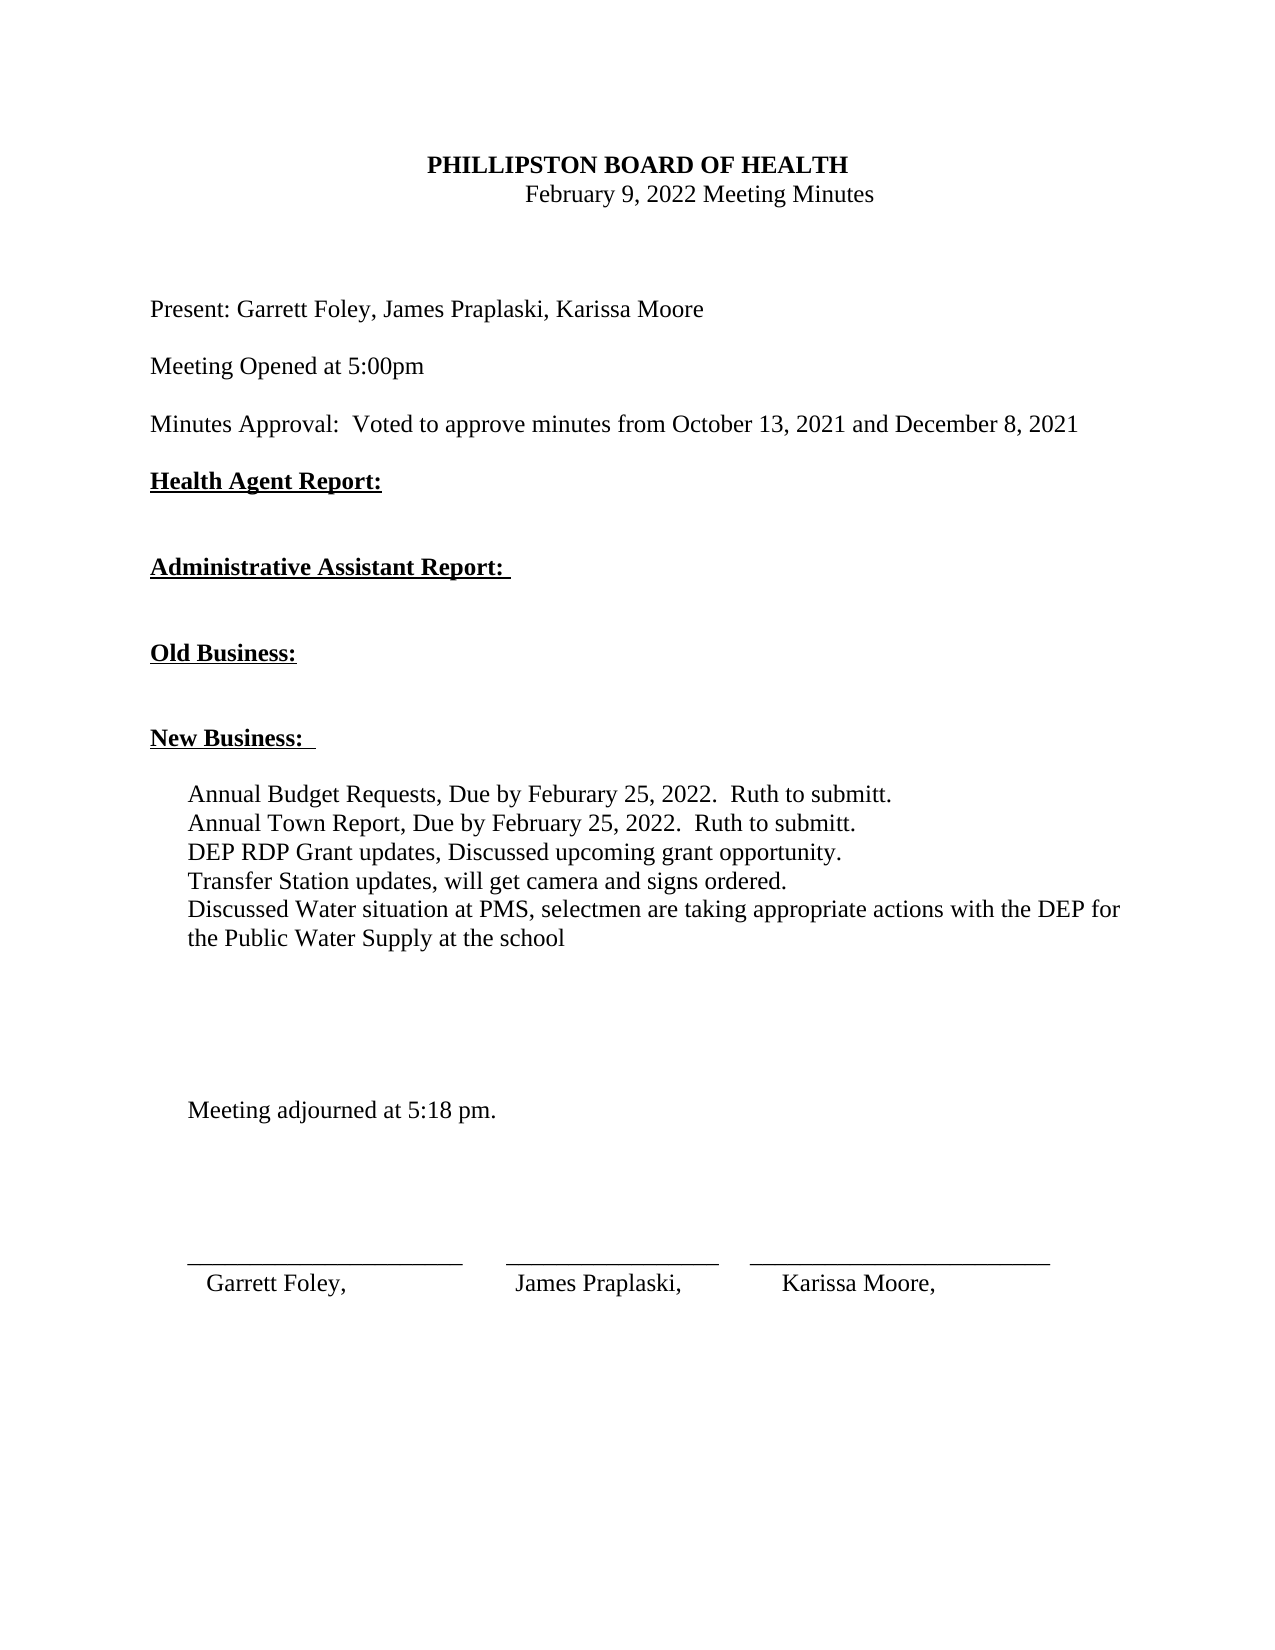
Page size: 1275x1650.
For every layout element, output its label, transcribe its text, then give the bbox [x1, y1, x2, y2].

text Meeting Opened at 5:00pm [150, 351, 1125, 380]
text Garrett Foley, James Praplaski, Karissa Moore, [150, 1268, 1125, 1296]
text PHILLIPSTON BOARD OF HEALTH [150, 150, 1125, 179]
text New Business: [150, 723, 1125, 752]
text Annual Budget Requests, Due by Feburary 25, 2022. Ruth to submitt. [187, 779, 1125, 808]
text Present: Garrett Foley, James Praplaski, Karissa Moore [150, 294, 1125, 322]
text Meeting adjourned at 5:18 pm. [187, 1095, 1125, 1124]
text Old Business: [150, 638, 1125, 667]
text Minutes Approval: Voted to approve minutes from October 13, 2021 and December 8, 2021 [150, 409, 1125, 437]
text Administrative Assistant Report: [150, 552, 1125, 581]
text ______________________ _________________ ________________________ [187, 1210, 1125, 1268]
text February 9, 2022 Meeting Minutes [450, 179, 1125, 207]
text Transfer Station updates, will get camera and signs ordered. [187, 866, 1125, 894]
text Discussed Water situation at PMS, selectmen are taking appropriate actions with the DEP for the Public Water Supply at the school [187, 894, 1125, 952]
text DEP RDP Grant updates, Discussed upcoming grant opportunity. [187, 837, 1125, 866]
text Annual Town Report, Due by February 25, 2022. Ruth to submitt. [187, 808, 1125, 837]
text Health Agent Report: [150, 466, 1125, 495]
